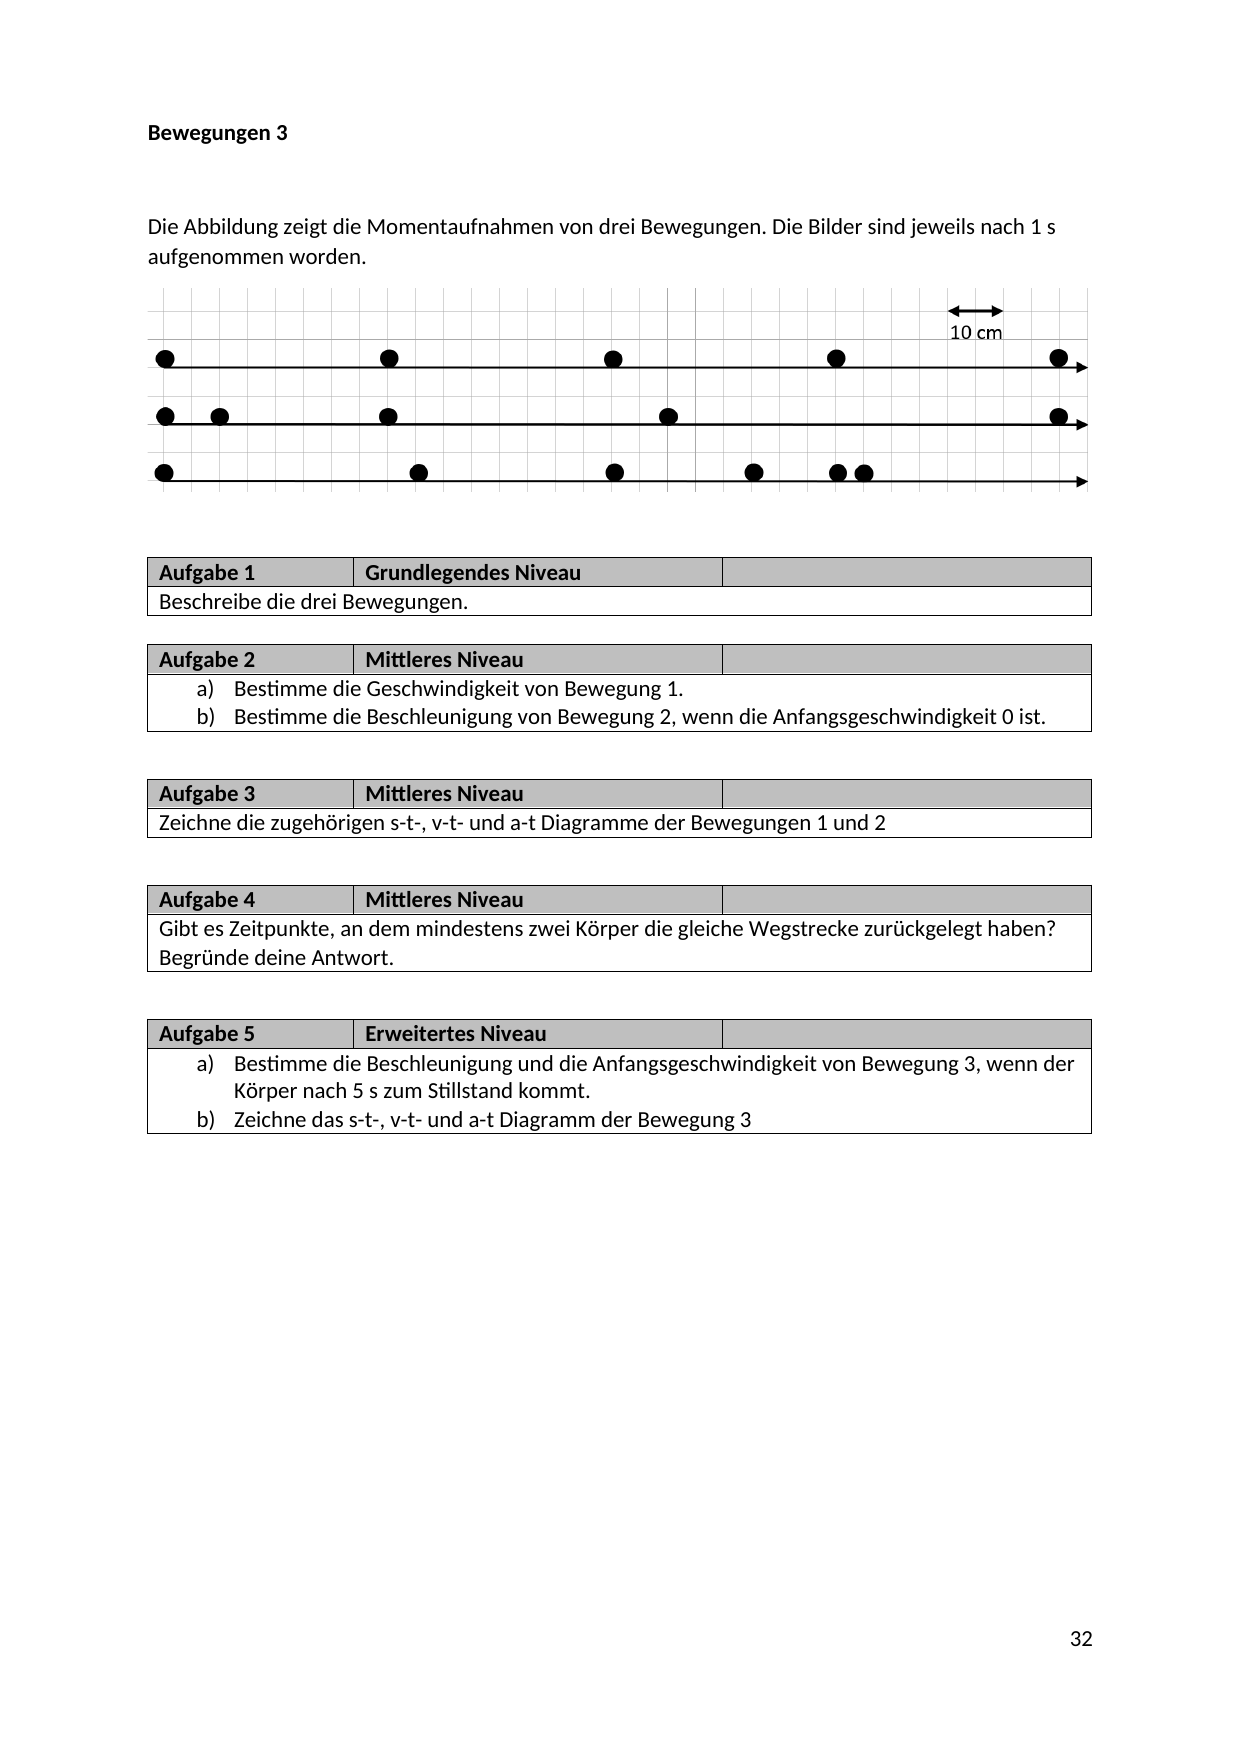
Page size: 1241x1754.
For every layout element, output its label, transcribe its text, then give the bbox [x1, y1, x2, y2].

table_header [723, 886, 1091, 913]
table_header [723, 1020, 1091, 1048]
table_header Grundlegendes Niveau [354, 558, 722, 586]
table_header Aufgabe 4 [148, 886, 353, 913]
table_cell Bestimme die Beschleunigung und die Anfangsgeschwindigkeit von Bewegung 3, wenn der Körper nach 5 s zum Stillstand kommt. Zeichne das s-t-, v-t- und a-t Diagramm der Bewegung 3 [148, 1049, 1091, 1133]
table_cell Beschreibe die drei Bewegungen. [148, 587, 1091, 615]
table_header Mittleres Niveau [354, 886, 722, 913]
table_header Aufgabe 5 [148, 1020, 353, 1048]
text Bewegungen 3 [148, 118, 1093, 146]
table_cell Gibt es Zeitpunkte, an dem mindestens zwei Körper die gleiche Wegstrecke zurückgelegt haben? Begründe deine Antwort. [148, 915, 1091, 971]
table_cell Bestimme die Geschwindigkeit von Bewegung 1. Bestimme die Beschleunigung von Bewegung 2, wenn die Anfangsgeschwindigkeit 0 ist. [148, 675, 1091, 731]
table_header [723, 558, 1091, 586]
table_header [723, 645, 1091, 673]
table_header Erweitertes Niveau [354, 1020, 722, 1048]
table_cell Zeichne die zugehörigen s-t-, v-t- und a-t Diagramme der Bewegungen 1 und 2 [148, 809, 1091, 837]
table_header Aufgabe 1 [148, 558, 353, 586]
table_header Aufgabe 2 [148, 645, 353, 673]
table_header [723, 780, 1091, 807]
table_header Mittleres Niveau [354, 645, 722, 673]
picture [147, 288, 1093, 492]
table_header Aufgabe 3 [148, 780, 353, 807]
table_header Mittleres Niveau [354, 780, 722, 807]
text Die Abbildung zeigt die Momentaufnahmen von drei Bewegungen. Die Bilder sind jeweils nach 1 s aufgenommen worden. [148, 212, 1093, 270]
